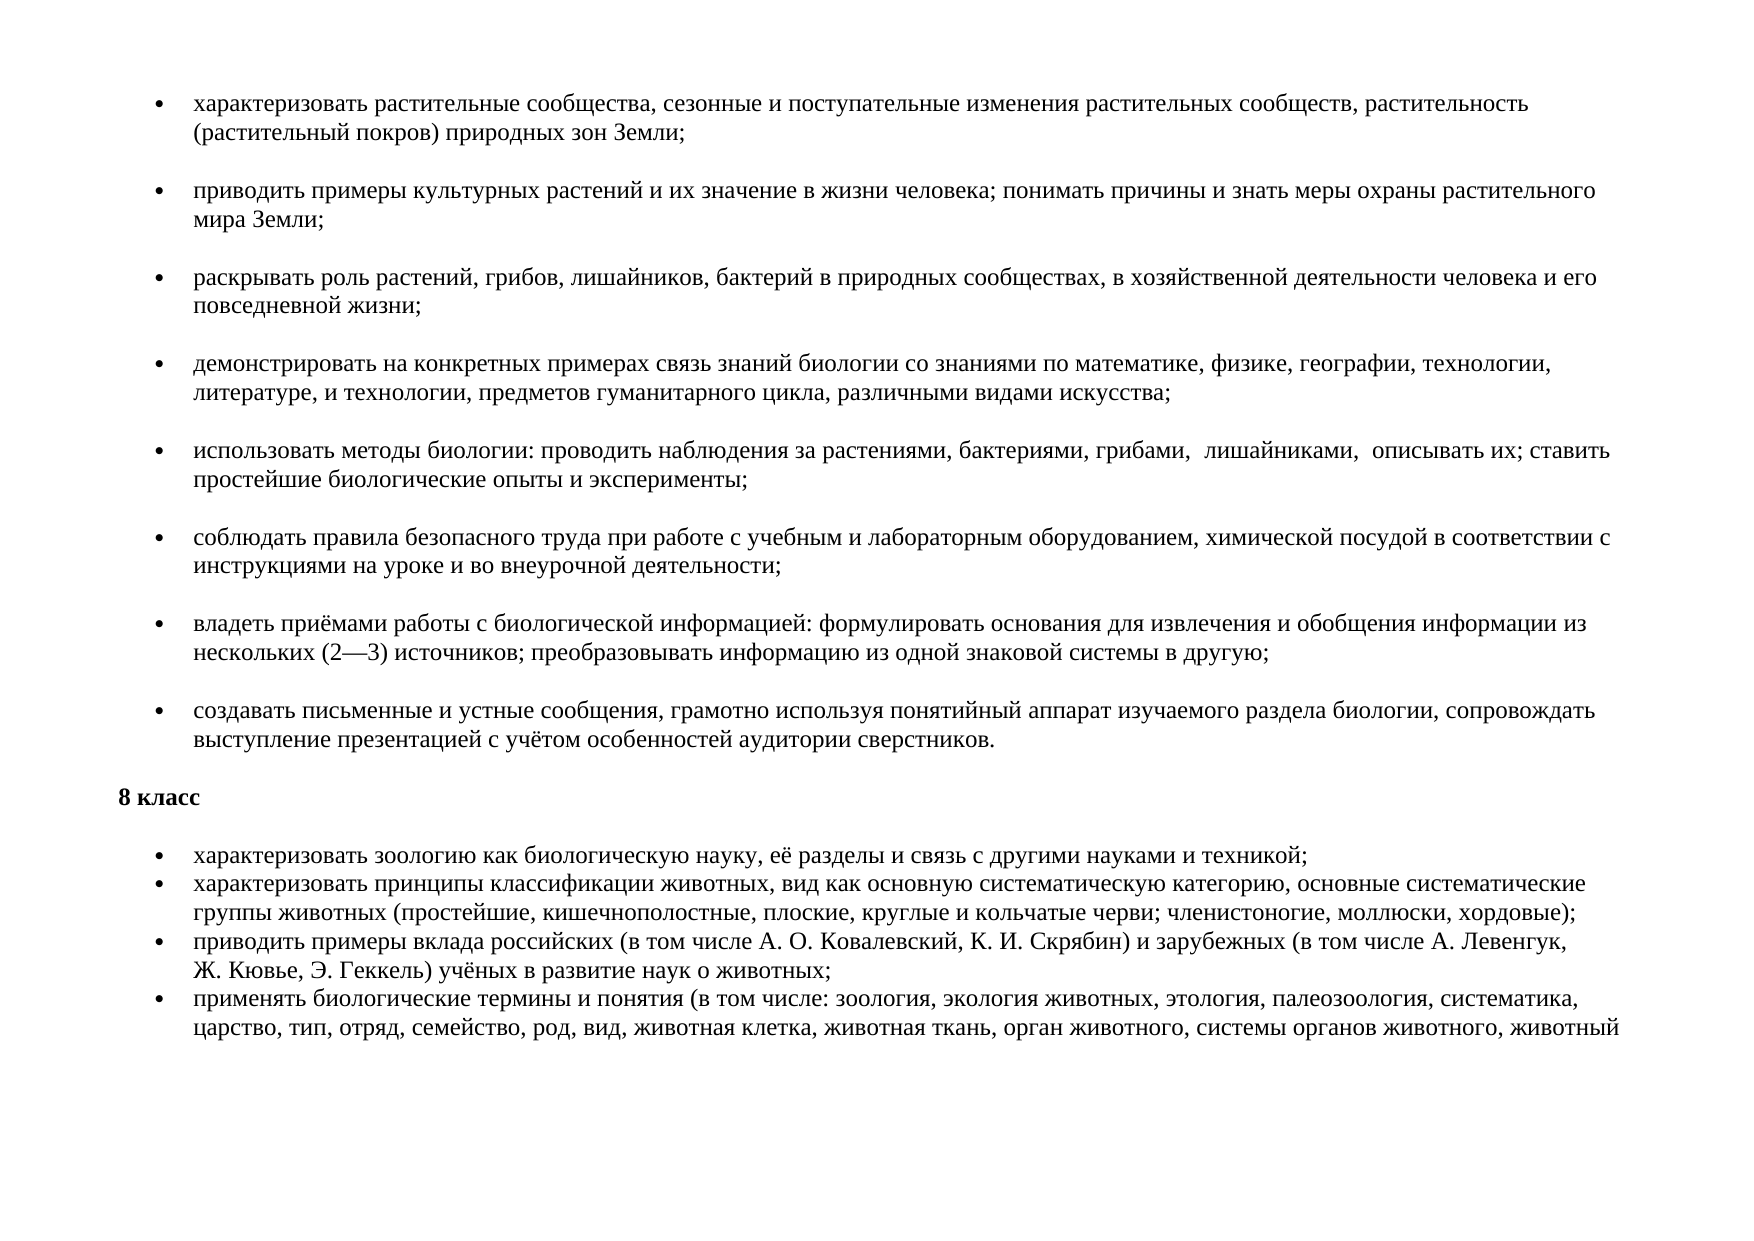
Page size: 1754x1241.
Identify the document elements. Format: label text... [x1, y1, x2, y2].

list характеризовать принципы классификации животных, вид как основную систематическую категорию, основные систематические группы животных (простейшие, кишечнополостные, плоские, круглые и кольчатые черви; членистоногие, моллюски, хордовые); [156, 868, 1636, 926]
list использовать методы биологии: проводить наблюдения за растениями, бактериями, грибами, лишайниками, описывать их; ставить простейшие биологические опыты и эксперименты; [156, 435, 1636, 493]
list характеризовать зоологию как биологическую науку, её разделы и связь с другими науками и техникой; [156, 840, 1636, 868]
list демонстрировать на конкретных примерах связь знаний биологии со знаниями по математике, физике, географии, технологии, литературе, и технологии, предметов гуманитарного цикла, различными видами искусства; [156, 348, 1636, 406]
list приводить примеры вклада российских (в том числе А. О. Ковалевский, К. И. Скрябин) и зарубежных (в том числе А. Левенгук, Ж. Кювье, Э. Геккель) учёных в развитие наук о животных; [156, 926, 1636, 983]
list создавать письменные и устные сообщения, грамотно используя понятийный аппарат изучаемого раздела биологии, сопровождать выступление презентацией с учётом особенностей аудитории сверстников. [156, 695, 1636, 753]
list характеризовать растительные сообщества, сезонные и поступательные изменения растительных сообществ, растительность (растительный покров) природных зон Земли; [156, 88, 1636, 146]
list раскрывать роль растений, грибов, лишайников, бактерий в природных сообществах, в хозяйственной деятельности человека и его повседневной жизни; [156, 262, 1636, 319]
text 8 класс [118, 782, 1636, 811]
list приводить примеры культурных растений и их значение в жизни человека; понимать причины и знать меры охраны растительного мира Земли; [156, 175, 1636, 233]
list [156, 983, 1636, 1041]
list владеть приёмами работы с биологической информацией: формулировать основания для извлечения и обобщения информации из нескольких (2—3) источников; преобразовывать информацию из одной знаковой системы в другую; [156, 608, 1636, 666]
list соблюдать правила безопасного труда при работе с учебным и лабораторным оборудованием, химической посудой в соответствии с инструкциями на уроке и во внеурочной деятельности; [156, 522, 1636, 579]
